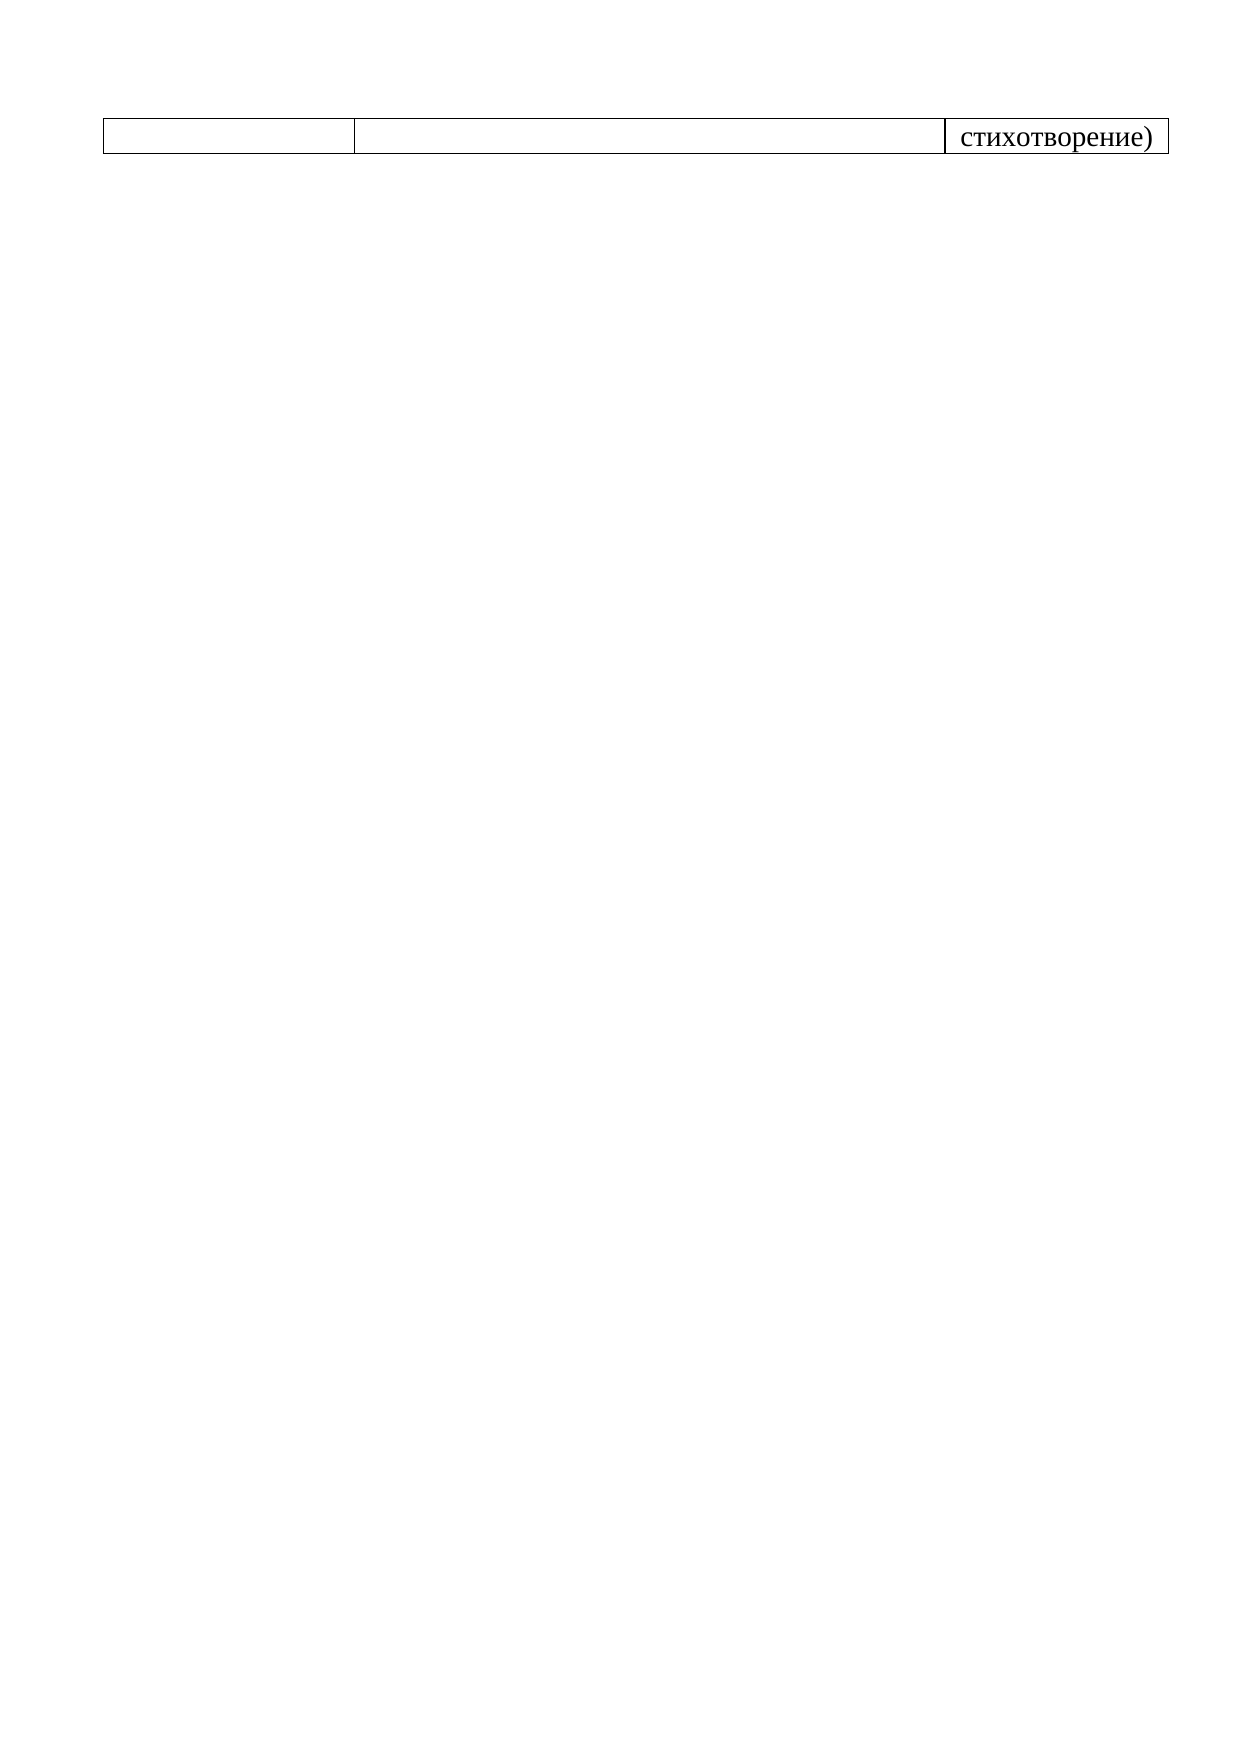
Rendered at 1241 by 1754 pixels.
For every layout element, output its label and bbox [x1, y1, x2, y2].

table_cell [104, 119, 354, 153]
table_cell [355, 119, 944, 153]
table_cell [946, 119, 1168, 153]
